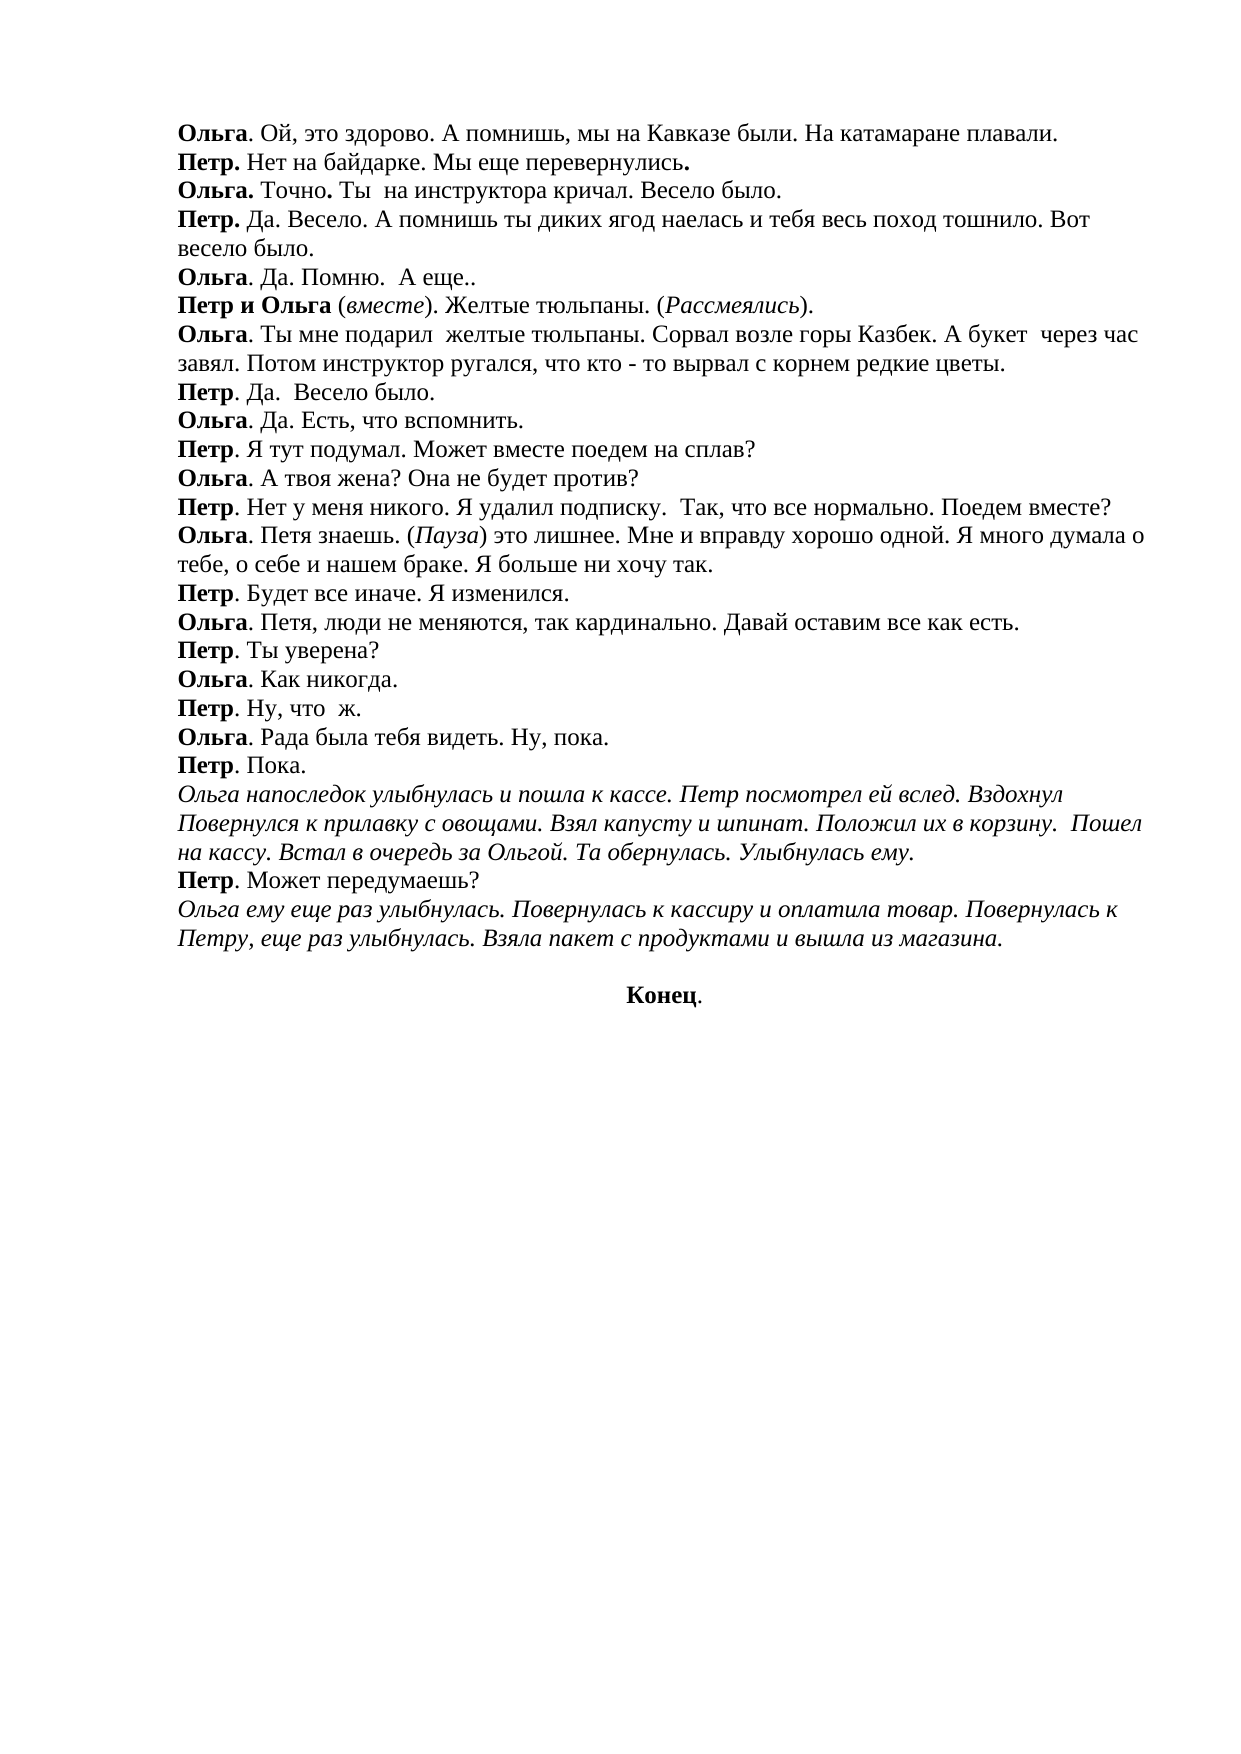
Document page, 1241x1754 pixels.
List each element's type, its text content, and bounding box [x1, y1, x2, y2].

text Ольга. А твоя жена? Она не будет против? [177, 463, 1152, 492]
text Ольга. Рада была тебя видеть. Ну, пока. [177, 722, 1152, 751]
text Ольга ему еще раз улыбнулась. Повернулась к кассиру и оплатила товар. Повернулась к Петру, еще раз улыбнулась. Взяла пакет с продуктами и вышла из магазина. [177, 894, 1152, 952]
text Петр. Нет у меня никого. Я удалил подписку. Так, что все нормально. Поедем вместе? [177, 492, 1152, 521]
text Ольга. Ой, это здорово. А помнишь, мы на Кавказе были. На катамаране плавали. [177, 118, 1152, 147]
text Петр. Да. Весело. А помнишь ты диких ягод наелась и тебя весь поход тошнило. Вот весело было. [177, 204, 1152, 262]
text Петр. Да. Весело было. [177, 377, 1152, 406]
text Петр. Ты уверена? [177, 636, 1152, 664]
text Ольга. Ты мне подарил желтые тюльпаны. Сорвал возле горы Казбек. А букет через час завял. Потом инструктор ругался, что кто - то вырвал с корнем редкие цветы. [177, 319, 1152, 377]
text Ольга. Как никогда. [177, 664, 1152, 693]
text Петр. Может передумаешь? [177, 866, 1152, 894]
text Ольга. Да. Помню. А еще.. [177, 262, 1152, 291]
text Петр. Нет на байдарке. Мы еще перевернулись. [177, 147, 1152, 176]
text Конец. [177, 981, 1152, 1009]
text Петр и Ольга (вместе). Желтые тюльпаны. (Рассмеялись). [177, 291, 1152, 319]
text Ольга напоследок улыбнулась и пошла к кассе. Петр посмотрел ей вслед. Вздохнул Повернулся к прилавку с овощами. Взял капусту и шпинат. Положил их в корзину. Пошел на кассу. Встал в очередь за Ольгой. Та обернулась. Улыбнулась ему. [177, 779, 1152, 866]
text Петр. Будет все иначе. Я изменился. [177, 578, 1152, 607]
text Петр. Ну, что ж. [177, 693, 1152, 722]
text Ольга. Да. Есть, что вспомнить. [177, 406, 1152, 434]
text Петр. Я тут подумал. Может вместе поедем на сплав? [177, 434, 1152, 463]
text Ольга. Петя, люди не меняются, так кардинально. Давай оставим все как есть. [177, 607, 1152, 636]
text Ольга. Петя знаешь. (Пауза) это лишнее. Мне и вправду хорошо одной. Я много думала о тебе, о себе и нашем браке. Я больше ни хочу так. [177, 521, 1152, 578]
text Петр. Пока. [177, 751, 1152, 779]
text Ольга. Точно. Ты на инструктора кричал. Весело было. [177, 176, 1152, 204]
